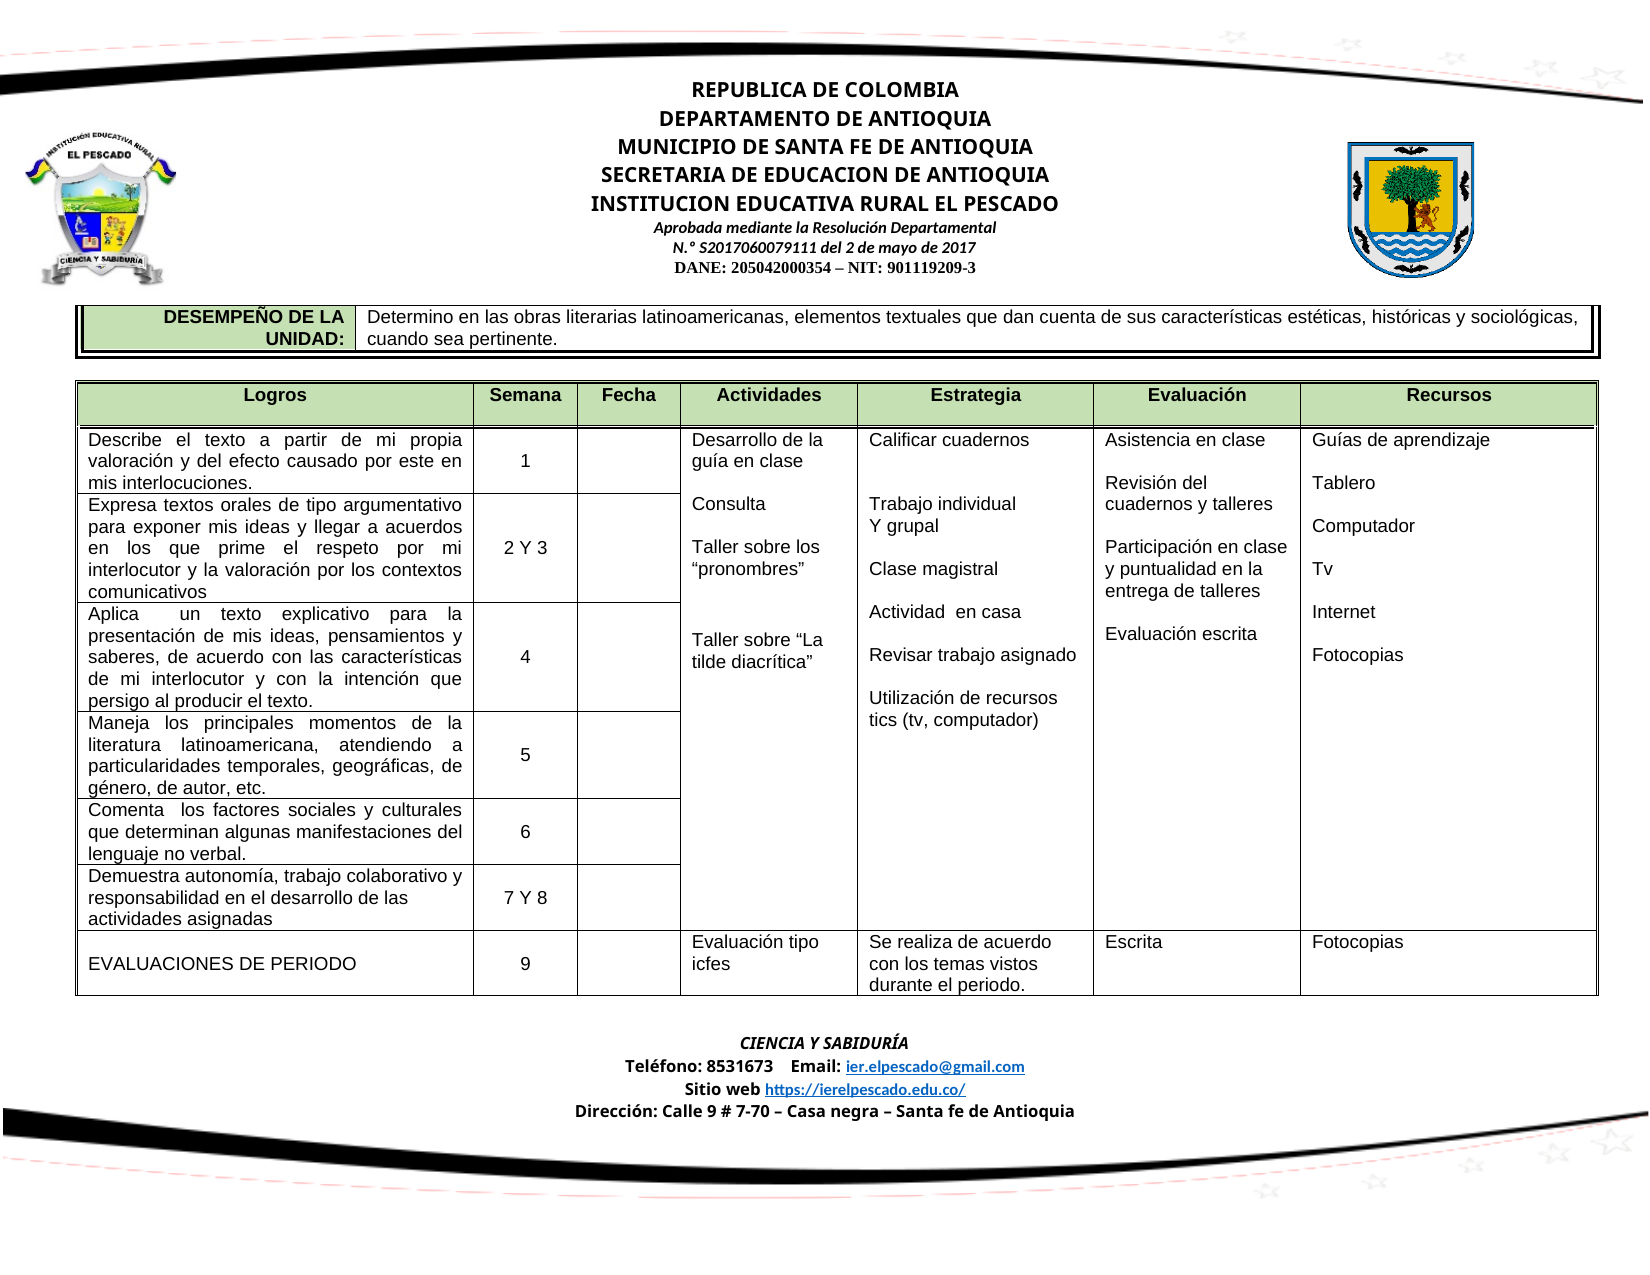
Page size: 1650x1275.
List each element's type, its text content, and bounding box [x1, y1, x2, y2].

table_cell [578, 931, 680, 995]
table_cell Aplica un texto explicativo para la presentación de mis ideas, pensamientos y saberes, de acuerdo con las características de mi interlocutor y con la intención que persigo al producir el texto. [78, 603, 473, 711]
table_cell [578, 429, 680, 493]
table_cell 6 [474, 799, 577, 864]
table_header Estrategia [858, 384, 1093, 425]
table_header Evaluación [1094, 384, 1300, 425]
table_cell 2 Y 3 [474, 494, 577, 602]
table_cell Demuestra autonomía, trabajo colaborativo y responsabilidad en el desarrollo de las actividades asignadas [78, 865, 473, 930]
table_cell Expresa textos orales de tipo argumentativo para exponer mis ideas y llegar a acuerdos en los que prime el respeto por mi interlocutor y la valoración por los contextos comunicativos [78, 494, 473, 602]
table_cell [578, 494, 680, 602]
table_cell Maneja los principales momentos de la literatura latinoamericana, atendiendo a particularidades temporales, geográficas, de género, de autor, etc. [78, 712, 473, 798]
table_cell 5 [474, 712, 577, 798]
table_cell Escrita [1094, 931, 1300, 995]
table_cell 7 Y 8 [474, 865, 577, 930]
table_cell Se realiza de acuerdo con los temas vistos durante el periodo. [858, 931, 1093, 995]
table_header Recursos [1301, 384, 1596, 425]
table_cell EVALUACIONES DE PERIODO [78, 931, 473, 995]
table_cell Guías de aprendizaje Tablero Computador Tv Internet Fotocopias [1301, 425, 1598, 930]
table_cell Comenta los factores sociales y culturales que determinan algunas manifestaciones del lenguaje no verbal. [78, 799, 473, 864]
picture [0, 0, 1643, 107]
picture [1347, 142, 1475, 278]
table_cell [578, 799, 680, 864]
table_cell 1 [474, 429, 577, 493]
table_cell 9 [474, 931, 577, 995]
table_cell 4 [474, 603, 577, 711]
table_cell Evaluación tipo icfes [681, 931, 857, 995]
table_header Actividades [681, 384, 857, 425]
table_cell Calificar cuadernos Trabajo individual Y grupal Clase magistral Actividad en casa Revisar trabajo asignado Utilización de recursos tics (tv, computador) [858, 429, 1093, 930]
table_header Logros [78, 384, 473, 425]
table_cell Describe el texto a partir de mi propia valoración y del efecto causado por este en mis interlocuciones. [77, 425, 473, 493]
table_header Semana [474, 384, 577, 425]
table_cell Determino en las obras literarias latinoamericanas, elementos textuales que dan cuenta de sus características estéticas, históricas y sociológicas, cuando sea pertinente. [356, 306, 1591, 349]
table_header Fecha [578, 384, 680, 425]
table_cell Asistencia en clase Revisión del cuadernos y talleres Participación en clase y puntualidad en la entrega de talleres Evaluación escrita [1094, 429, 1300, 930]
picture [24, 130, 177, 292]
table_cell [578, 603, 680, 711]
table_cell DESEMPEÑO DE LA UNIDAD: [84, 306, 355, 349]
table_cell Desarrollo de la guía en clase Consulta Taller sobre los “pronombres” Taller sobre “La tilde diacrítica” [681, 429, 857, 930]
table_cell [578, 865, 680, 930]
table_cell [578, 712, 680, 798]
table_cell Fotocopias [1301, 931, 1596, 995]
picture [3, 1108, 1649, 1236]
